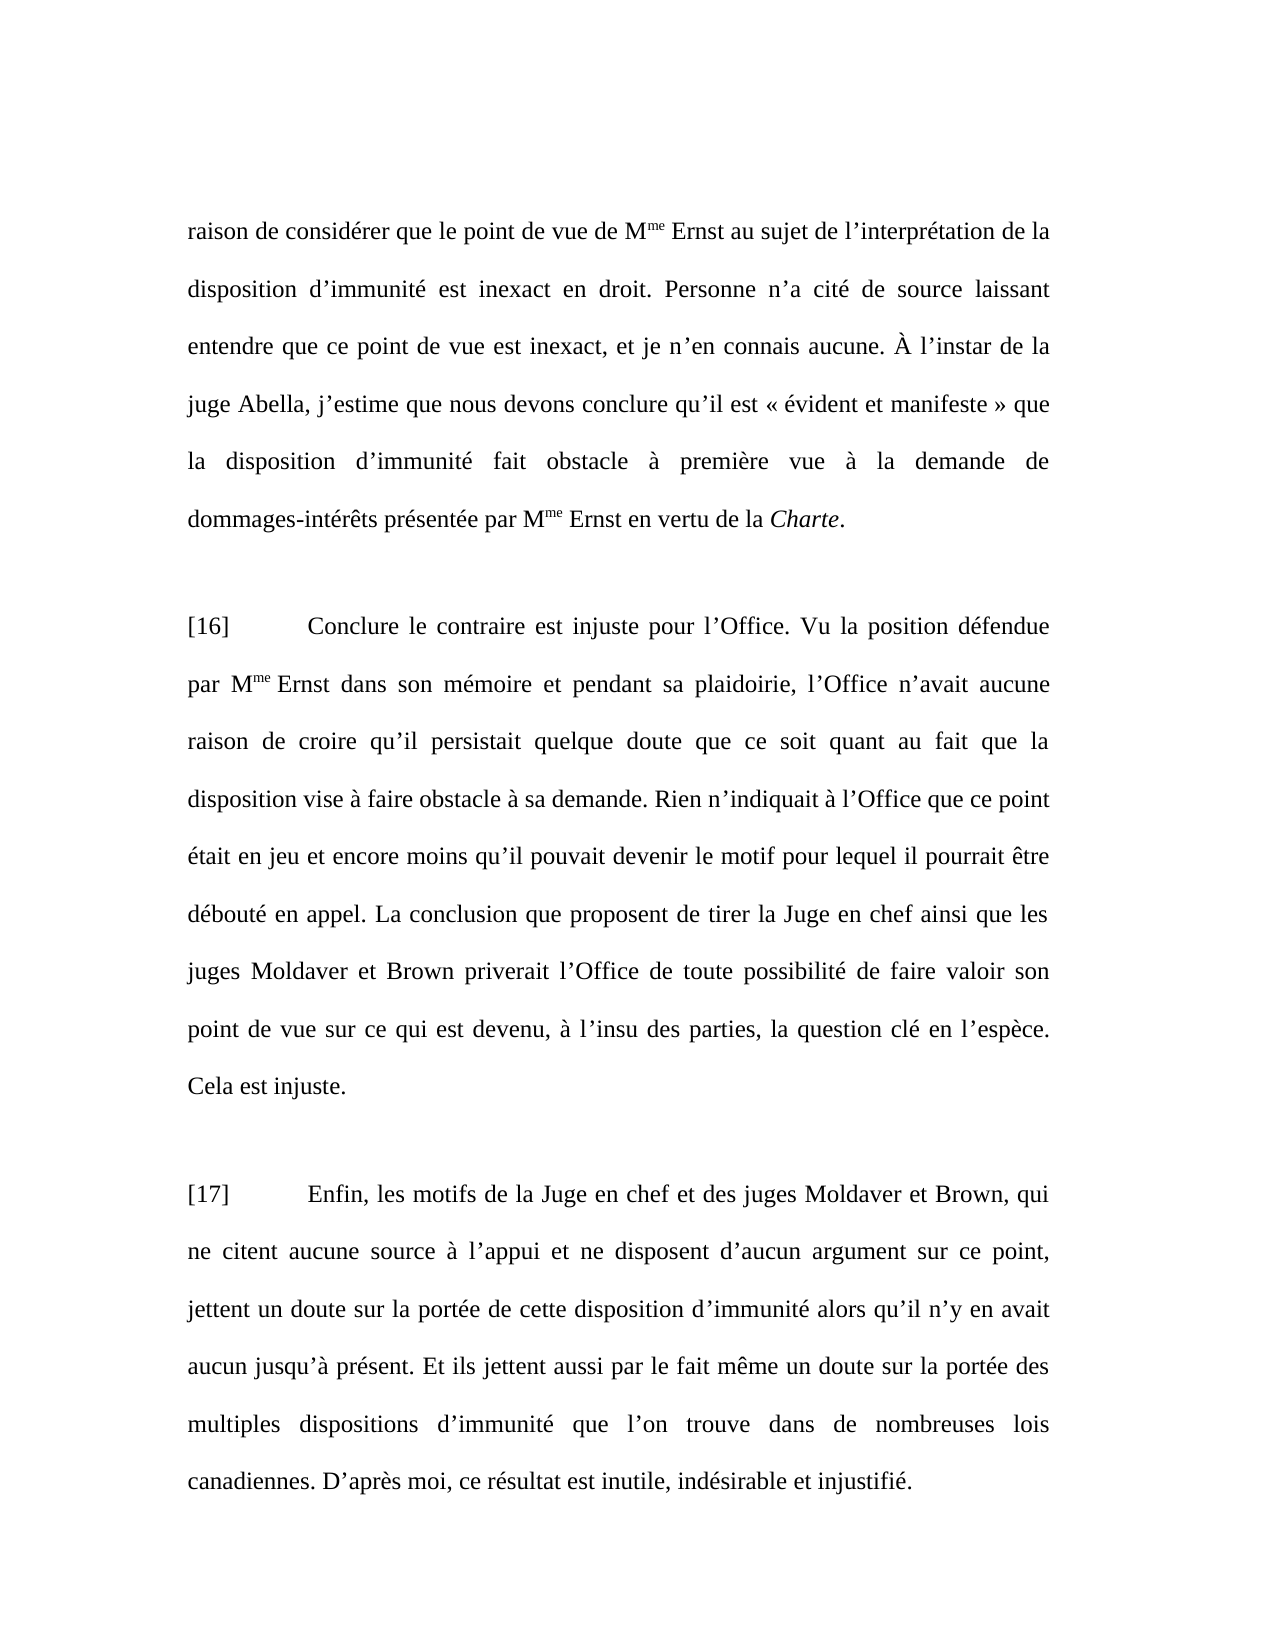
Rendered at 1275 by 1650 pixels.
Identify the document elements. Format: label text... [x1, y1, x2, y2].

text Conclure le contraire est injuste pour l’Office. Vu la position défendue par Mme Ernst dans son mémoire et pendant sa plaidoirie, l’Office n’avait aucune raison de croire qu’il persistait quelque doute que ce soit quant au fait que la disposition vise à faire obstacle à sa demande. Rien n’indiquait à l’Office que ce point était en jeu et encore moins qu’il pouvait devenir le motif pour lequel il pourrait être débouté en appel. La conclusion que proposent de tirer la Juge en chef ainsi que les juges Moldaver et Brown priverait l’Office de toute possibilité de faire valoir son point de vue sur ce qui est devenu, à l’insu des parties, la question clé en l’espèce. Cela est injuste. [187, 611, 1050, 1100]
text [187, 216, 1050, 533]
text Enfin, les motifs de la Juge en chef et des juges Moldaver et Brown, qui ne citent aucune source à l’appui et ne disposent d’aucun argument sur ce point, jettent un doute sur la portée de cette disposition d’immunité alors qu’il n’y en avait aucun jusqu’à présent. Et ils jettent aussi par le fait même un doute sur la portée des multiples dispositions d’immunité que l’on trouve dans de nombreuses lois canadiennes. D’après moi, ce résultat est inutile, indésirable et injustifié. [187, 1179, 1050, 1495]
